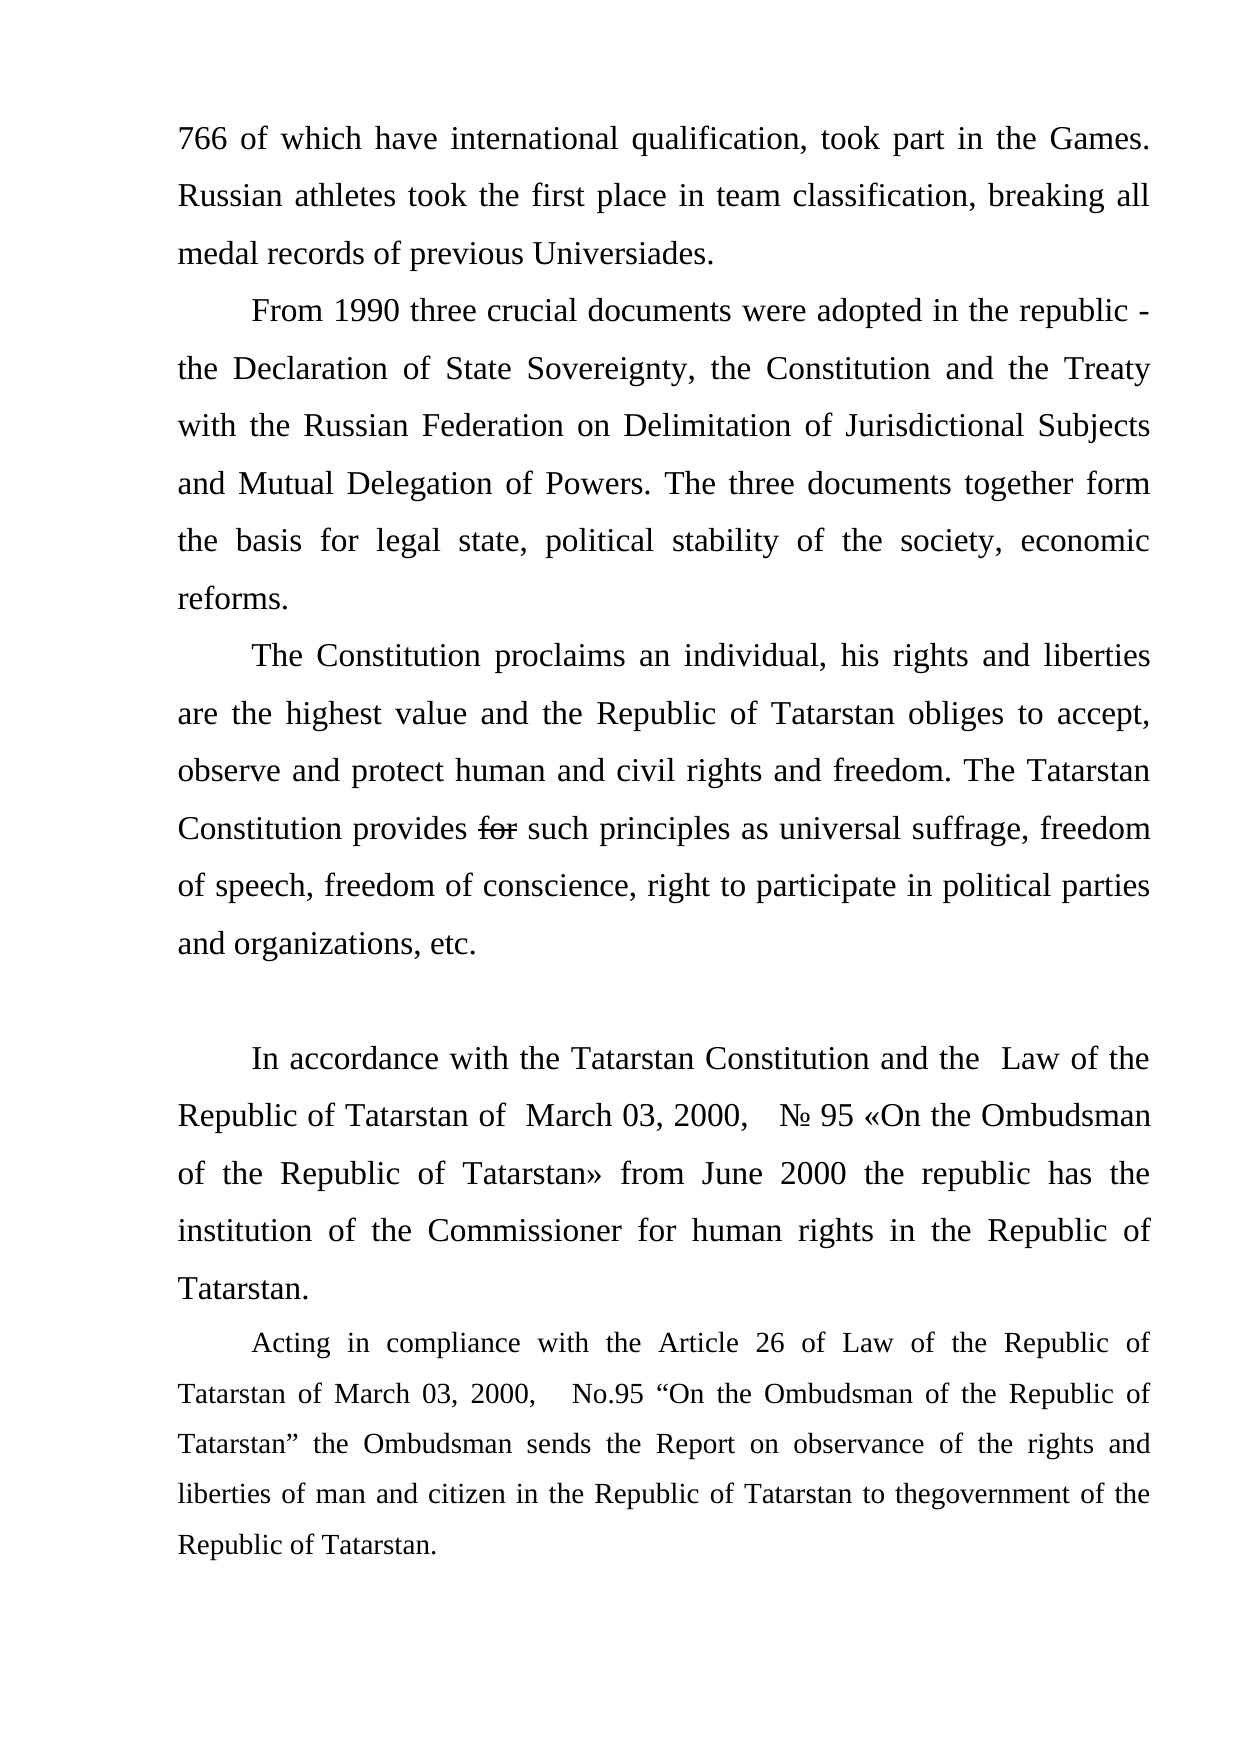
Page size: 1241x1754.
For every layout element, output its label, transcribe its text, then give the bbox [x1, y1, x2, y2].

text In accordance with the Tatarstan Constitution and the Law of the Republic of Tatarstan of March 03, 2000, № 95 «On the Ombudsman of the Republic of Tatarstan» from June 2000 the republic has the institution of the Commissioner for human rights in the Republic of Tatarstan. [177, 1038, 1152, 1306]
text The Constitution proclaims an individual, his rights and liberties are the highest value and the Republic of Tatarstan obliges to accept, observe and protect human and civil rights and freedom. The Tatarstan Constitution provides for such principles as universal suffrage, freedom of speech, freedom of conscience, right to participate in political parties and organizations, etc. [177, 636, 1152, 961]
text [177, 118, 1152, 271]
text Acting in compliance with the Article 26 of Law of the Republic of Tatarstan of March 03, 2000, No.95 “On the Ombudsman of the Republic of Tatarstan” the Ombudsman sends the Report on observance of the rights and liberties of man and citizen in the Republic of Tatarstan to thegovernment of the Republic of Tatarstan. [177, 1326, 1152, 1560]
text From 1990 three crucial documents were adopted in the republic - the Declaration of State Sovereignty, the Constitution and the Treaty with the Russian Federation on Delimitation of Jurisdictional Subjects and Mutual Delegation of Powers. The three documents together form the basis for legal state, political stability of the society, economic reforms. [177, 291, 1152, 616]
